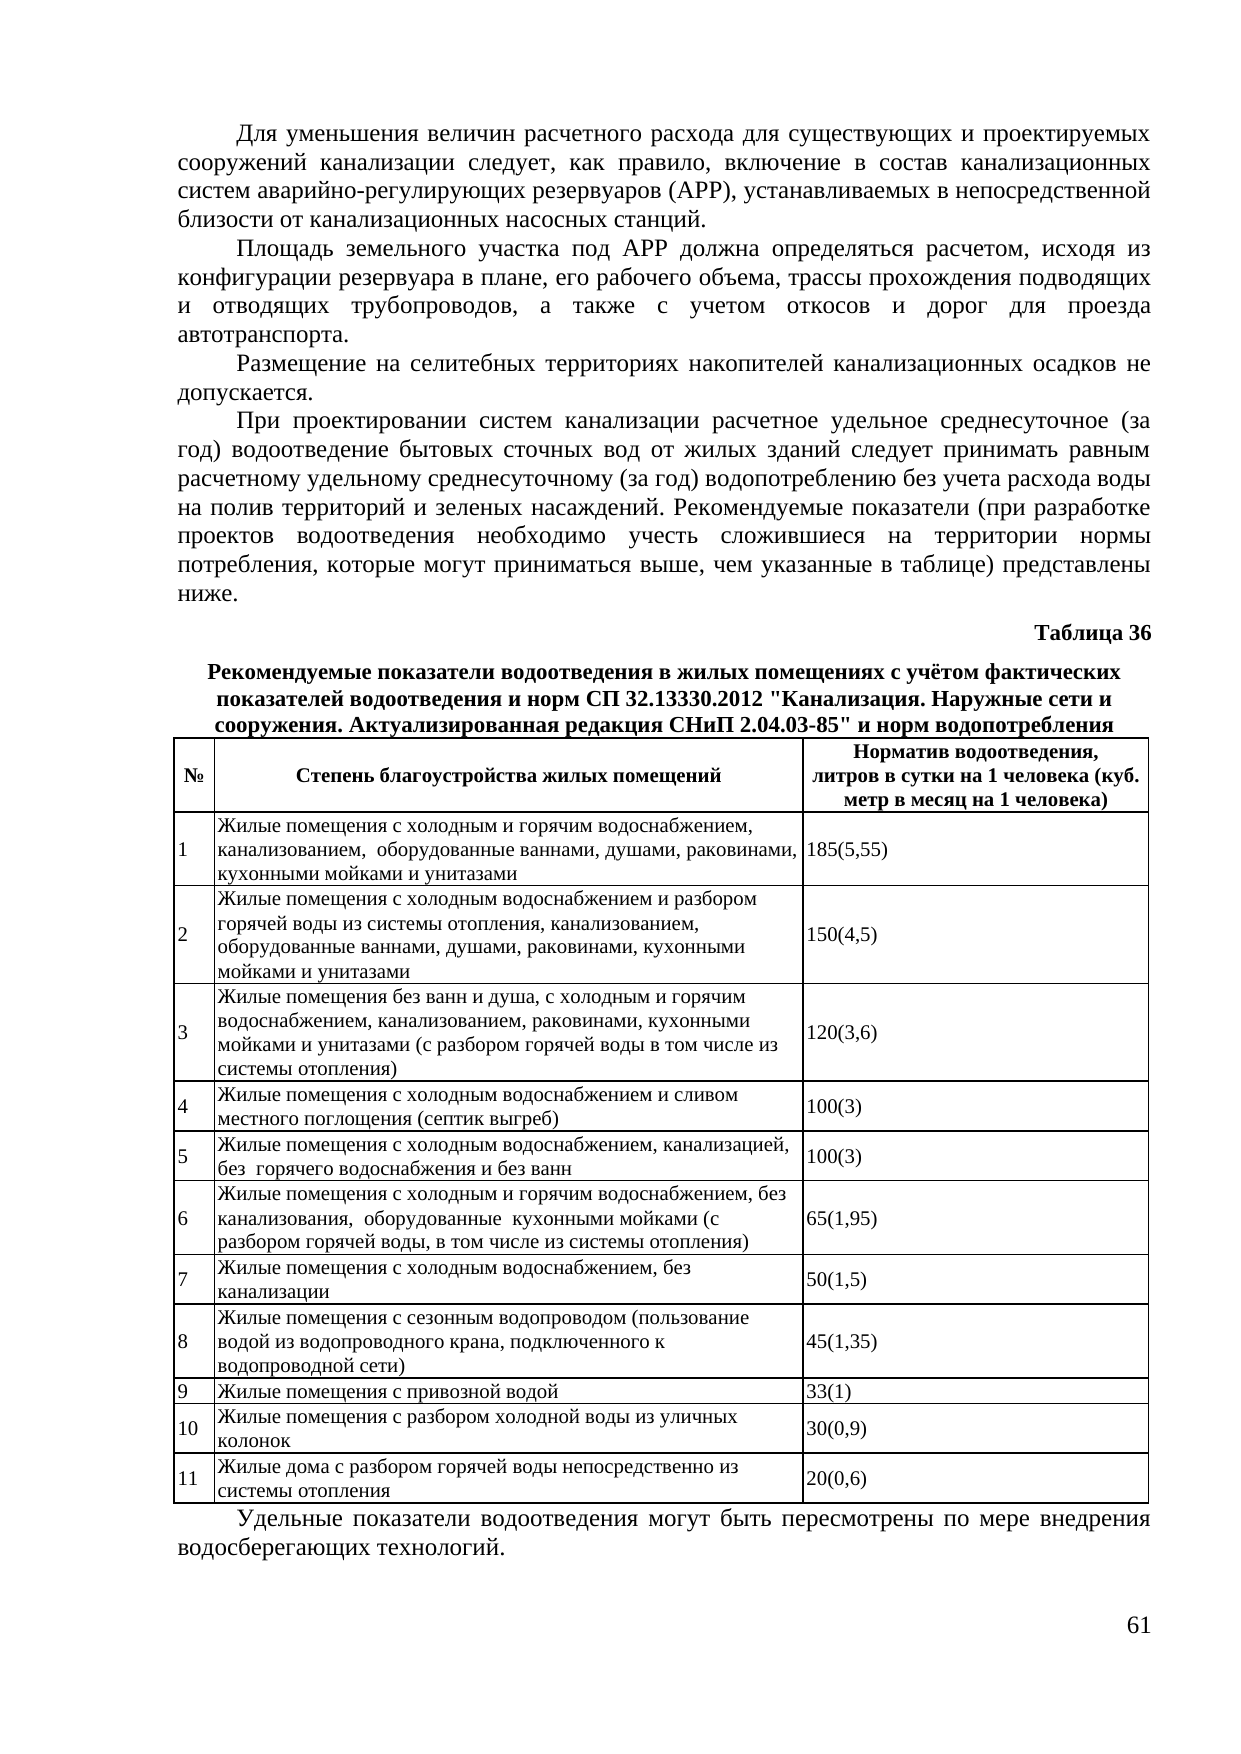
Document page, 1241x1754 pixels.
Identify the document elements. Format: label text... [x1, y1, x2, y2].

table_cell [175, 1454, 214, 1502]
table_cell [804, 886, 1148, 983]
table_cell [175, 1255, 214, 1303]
text Площадь земельного участка под АРР должна определяться расчетом, исходя из конфигурации резервуара в плане, его рабочего объема, трассы прохождения подводящих и отводящих трубопроводов, а также с учетом откосов и дорог для проезда автотранспорта. [177, 233, 1152, 348]
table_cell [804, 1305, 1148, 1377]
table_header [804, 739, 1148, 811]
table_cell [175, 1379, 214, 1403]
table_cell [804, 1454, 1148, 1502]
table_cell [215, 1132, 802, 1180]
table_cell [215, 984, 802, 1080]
text Размещение на селитебных территориях накопителей канализационных осадков не допускается. [177, 348, 1152, 406]
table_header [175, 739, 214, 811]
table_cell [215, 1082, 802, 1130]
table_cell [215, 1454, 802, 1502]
text Рекомендуемые показатели водоотведения в жилых помещениях с учётом фактических показателей водоотведения и норм СП 32.13330.2012 "Канализация. Наружные сети и сооружения. Актуализированная редакция СНиП 2.04.03-85" и норм водопотребления [177, 658, 1152, 737]
text Для уменьшения величин расчетного расхода для существующих и проектируемых сооружений канализации следует, как правило, включение в состав канализационных систем аварийно-регулирующих резервуаров (АРР), устанавливаемых в непосредственной близости от канализационных насосных станций. [177, 118, 1152, 233]
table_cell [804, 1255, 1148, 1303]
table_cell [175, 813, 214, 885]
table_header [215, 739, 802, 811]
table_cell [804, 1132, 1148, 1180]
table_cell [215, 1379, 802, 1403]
text При проектировании систем канализации расчетное удельное среднесуточное (за год) водоотведение бытовых сточных вод от жилых зданий следует принимать равным расчетному удельному среднесуточному (за год) водопотреблению без учета расхода воды на полив территорий и зеленых насаждений. Рекомендуемые показатели (при разработке проектов водоотведения необходимо учесть сложившиеся на территории нормы потребления, которые могут приниматься выше, чем указанные в таблице) представлены ниже. [177, 406, 1152, 607]
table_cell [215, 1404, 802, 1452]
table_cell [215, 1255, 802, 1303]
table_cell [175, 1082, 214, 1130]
text Удельные показатели водоотведения могут быть пересмотрены по мере внедрения водосберегающих технологий. [177, 1503, 1152, 1561]
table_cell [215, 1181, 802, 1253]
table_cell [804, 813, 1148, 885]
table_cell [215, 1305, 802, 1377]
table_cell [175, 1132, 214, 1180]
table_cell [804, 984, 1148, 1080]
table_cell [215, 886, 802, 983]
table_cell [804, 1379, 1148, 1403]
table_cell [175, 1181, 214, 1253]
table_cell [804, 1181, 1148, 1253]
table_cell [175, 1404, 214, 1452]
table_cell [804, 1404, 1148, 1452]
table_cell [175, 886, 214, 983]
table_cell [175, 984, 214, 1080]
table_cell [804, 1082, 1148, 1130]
text Таблица 36 [177, 619, 1152, 646]
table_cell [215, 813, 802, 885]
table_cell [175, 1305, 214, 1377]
